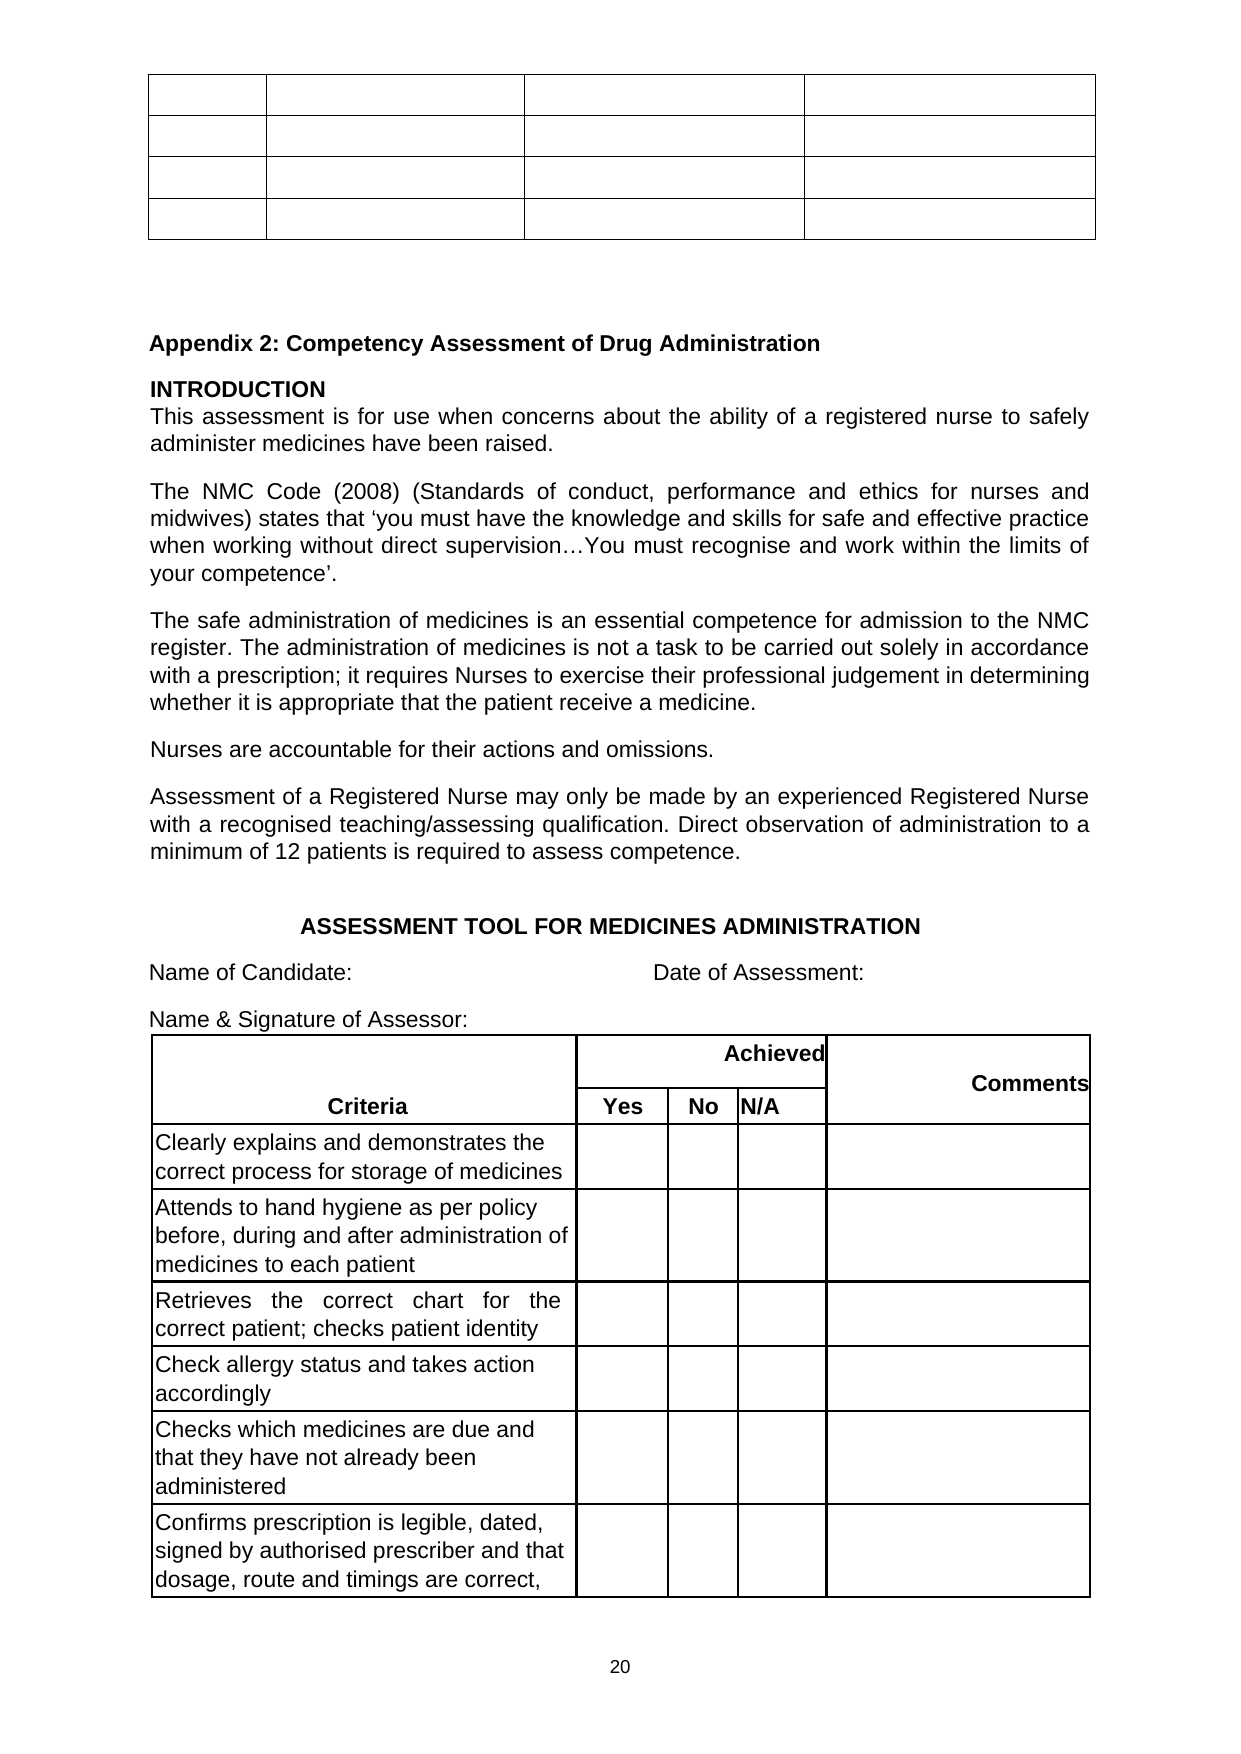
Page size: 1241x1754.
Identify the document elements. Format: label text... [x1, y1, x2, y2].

table_header Achieved [668, 1036, 825, 1087]
text This assessment is for use when concerns about the ability of a registered nurse to safely administer medicines have been raised. [150, 403, 1091, 457]
table_cell [828, 1283, 1089, 1345]
table_cell Check allergy status and takes action accordingly [153, 1347, 575, 1409]
table_cell [739, 1283, 825, 1345]
table_cell [669, 1283, 737, 1345]
table_cell [149, 199, 266, 239]
table_cell [739, 1505, 825, 1596]
table_cell [267, 199, 524, 239]
table_cell [805, 199, 1095, 239]
table_cell [578, 1125, 667, 1187]
table_cell [828, 1190, 1089, 1280]
table_header Criteria [153, 1036, 575, 1123]
subtitle Appendix 2: Competency Assessment of Drug Administration [148, 330, 1097, 357]
text The NMC Code (2008) (Standards of conduct, performance and ethics for nurses and midwives) states that ‘you must have the knowledge and skills for safe and effective practice when working without direct supervision…You must recognise and work within the limits of your competence’. [150, 478, 1091, 586]
text Name & Signature of Assessor: [148, 1006, 1097, 1032]
table_header [578, 1036, 668, 1087]
table_cell [739, 1347, 825, 1409]
table_cell [669, 1505, 737, 1596]
table_cell [669, 1412, 737, 1503]
text Name of Candidate: Date of Assessment: [148, 958, 1097, 985]
table_cell Checks which medicines are due and that they have not already been administered [153, 1412, 575, 1503]
table_cell Retrieves the correct chart for the correct patient; checks patient identity [153, 1283, 575, 1345]
table_cell [149, 75, 266, 115]
table_header Comments [828, 1036, 1089, 1123]
table_cell No [669, 1089, 737, 1123]
table_cell [739, 1190, 825, 1280]
text The safe administration of medicines is an essential competence for admission to the NMC register. The administration of medicines is not a task to be carried out solely in accordance with a prescription; it requires Nurses to exercise their professional judgement in determining whether it is appropriate that the patient receive a medicine. [150, 607, 1091, 715]
table_cell N/A [739, 1089, 825, 1123]
table_cell [828, 1347, 1089, 1409]
text Nurses are accountable for their actions and omissions. [150, 736, 1091, 763]
table_cell [669, 1125, 737, 1187]
table_cell Clearly explains and demonstrates the correct process for storage of medicines [153, 1125, 575, 1187]
table_cell [805, 75, 1095, 115]
table_cell [739, 1125, 825, 1187]
table_cell [578, 1283, 667, 1345]
table_cell Attends to hand hygiene as per policy before, during and after administration of medicines to each patient [153, 1190, 575, 1280]
table_cell [828, 1412, 1089, 1503]
table_cell Confirms prescription is legible, dated, signed by authorised prescriber and that dosage, route and timings are correct, [153, 1505, 575, 1596]
table_cell [267, 157, 524, 198]
table_cell [267, 116, 524, 156]
table_cell [828, 1125, 1089, 1187]
table_cell [525, 157, 804, 198]
table_cell [267, 75, 524, 115]
text Assessment of a Registered Nurse may only be made by an experienced Registered Nurse with a recognised teaching/assessing qualification. Direct observation of administration to a minimum of 12 patients is required to assess competence. [150, 783, 1091, 864]
table_cell Yes [578, 1089, 667, 1123]
table_cell [669, 1190, 737, 1280]
table_cell [578, 1190, 667, 1280]
table_cell [578, 1505, 667, 1596]
table_cell [739, 1412, 825, 1503]
table_cell [578, 1412, 667, 1503]
text INTRODUCTION [150, 376, 1092, 402]
table_cell [578, 1347, 667, 1409]
table_cell [805, 157, 1095, 198]
table_cell [149, 116, 266, 156]
table_cell [525, 199, 804, 239]
table_cell [525, 75, 804, 115]
table_cell [805, 116, 1095, 156]
table_cell [828, 1505, 1089, 1596]
table_cell [669, 1347, 737, 1409]
table_cell [525, 116, 804, 156]
table_cell [149, 157, 266, 198]
text ASSESSMENT TOOL FOR MEDICINES ADMINISTRATION [300, 913, 1092, 939]
